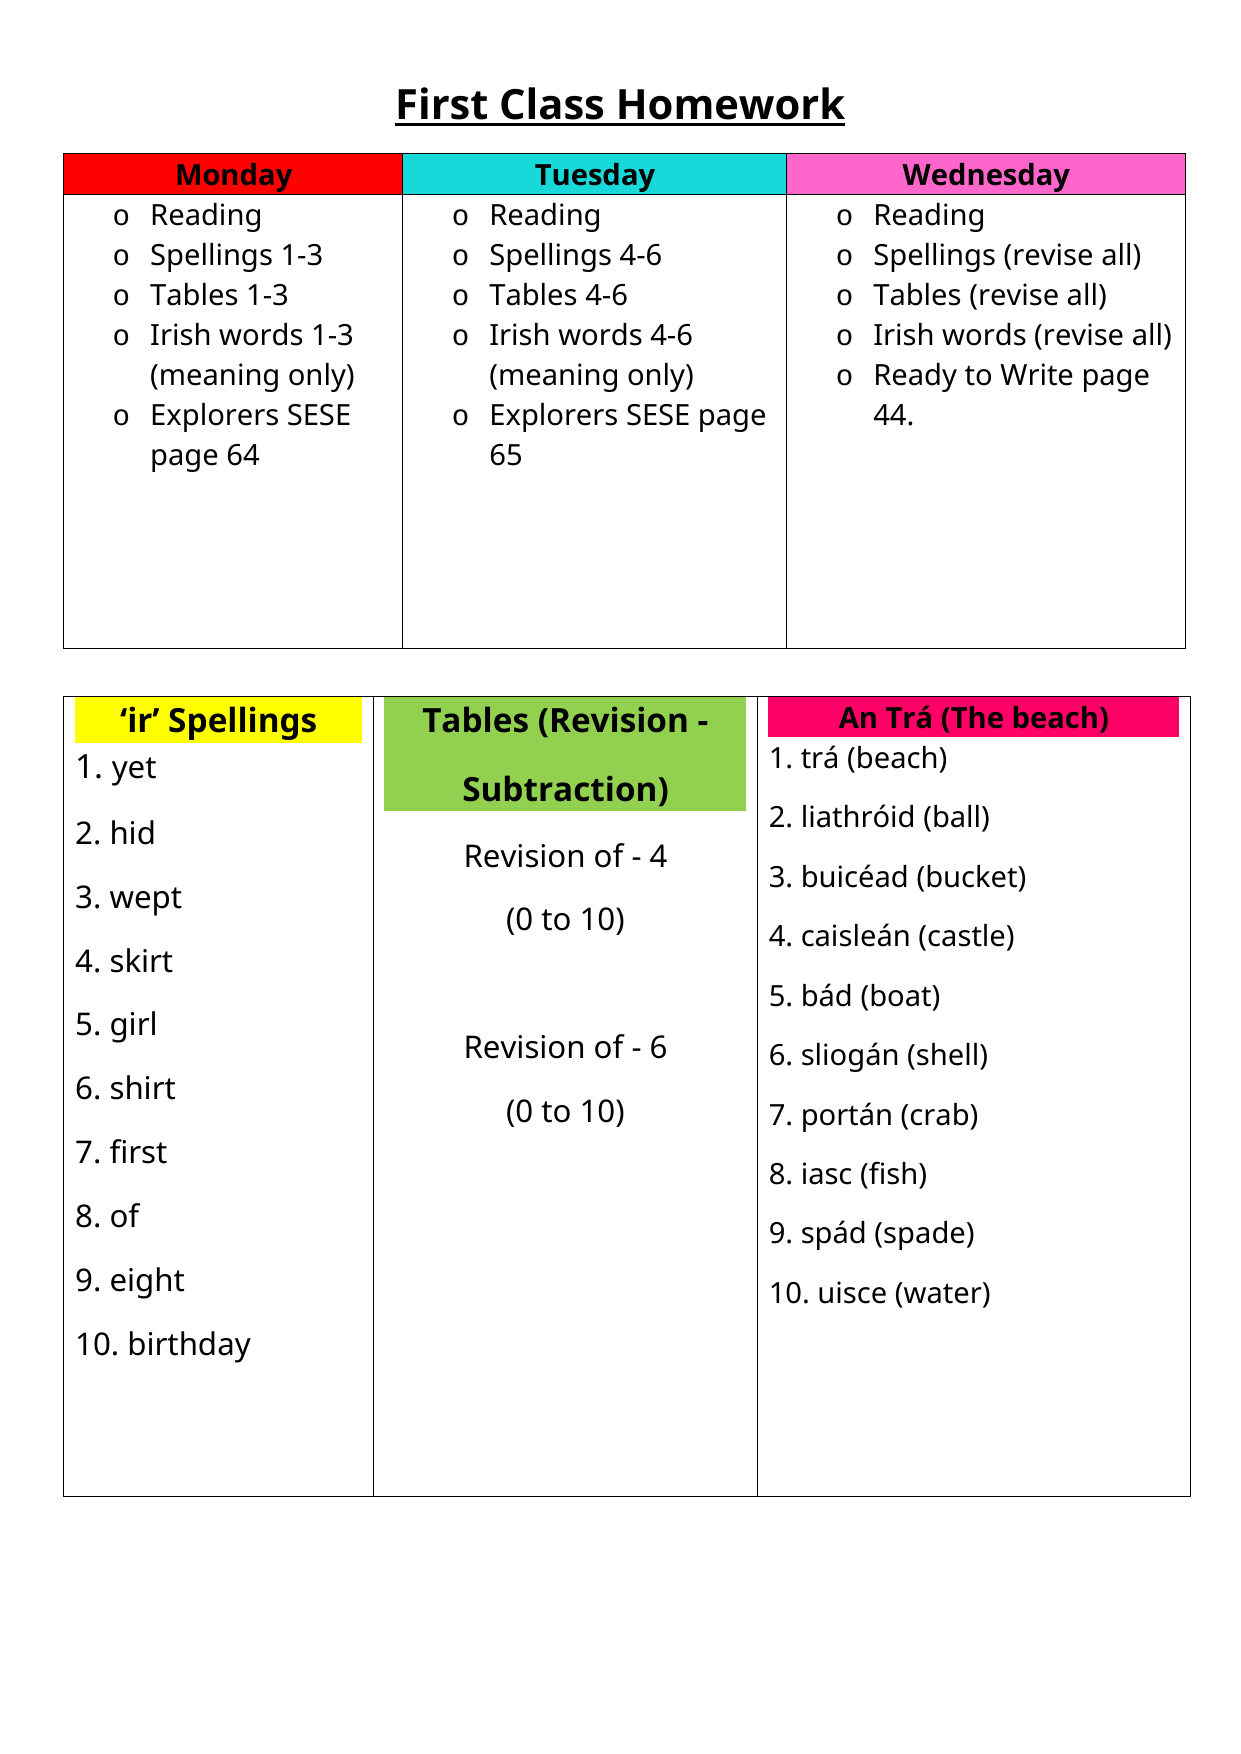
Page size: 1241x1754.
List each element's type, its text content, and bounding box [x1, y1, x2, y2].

table_header Tables (Revision - Subtraction) Revision of - 4 (0 to 10) Revision of - 6 (0 to 10) [374, 697, 757, 1496]
table_cell Reading Spellings 1-3 Tables 1-3 Irish words 1-3 (meaning only) Explorers SESE page 64 [64, 195, 402, 648]
table_header Tuesday [403, 154, 786, 194]
table_cell Reading Spellings 4-6 Tables 4-6 Irish words 4-6 (meaning only) Explorers SESE page 65 [403, 195, 786, 648]
text First Class Homework [75, 75, 1165, 132]
table_header ‘ir’ Spellings 1. yet 2. hid 3. wept 4. skirt 5. girl 6. shirt 7. first 8. of 9. eight 10. birthday [64, 697, 373, 1496]
table_header An Trá (The beach) 1. trá (beach) 2. liathróid (ball) 3. buicéad (bucket) 4. caisleán (castle) 5. bád (boat) 6. sliogán (shell) 7. portán (crab) 8. iasc (fish) 9. spád (spade) 10. uisce (water) [758, 697, 1190, 1496]
table_cell Reading Spellings (revise all) Tables (revise all) Irish words (revise all) Ready to Write page 44. [787, 195, 1185, 648]
table_header Monday [64, 154, 402, 194]
table_header Wednesday [787, 154, 1185, 194]
